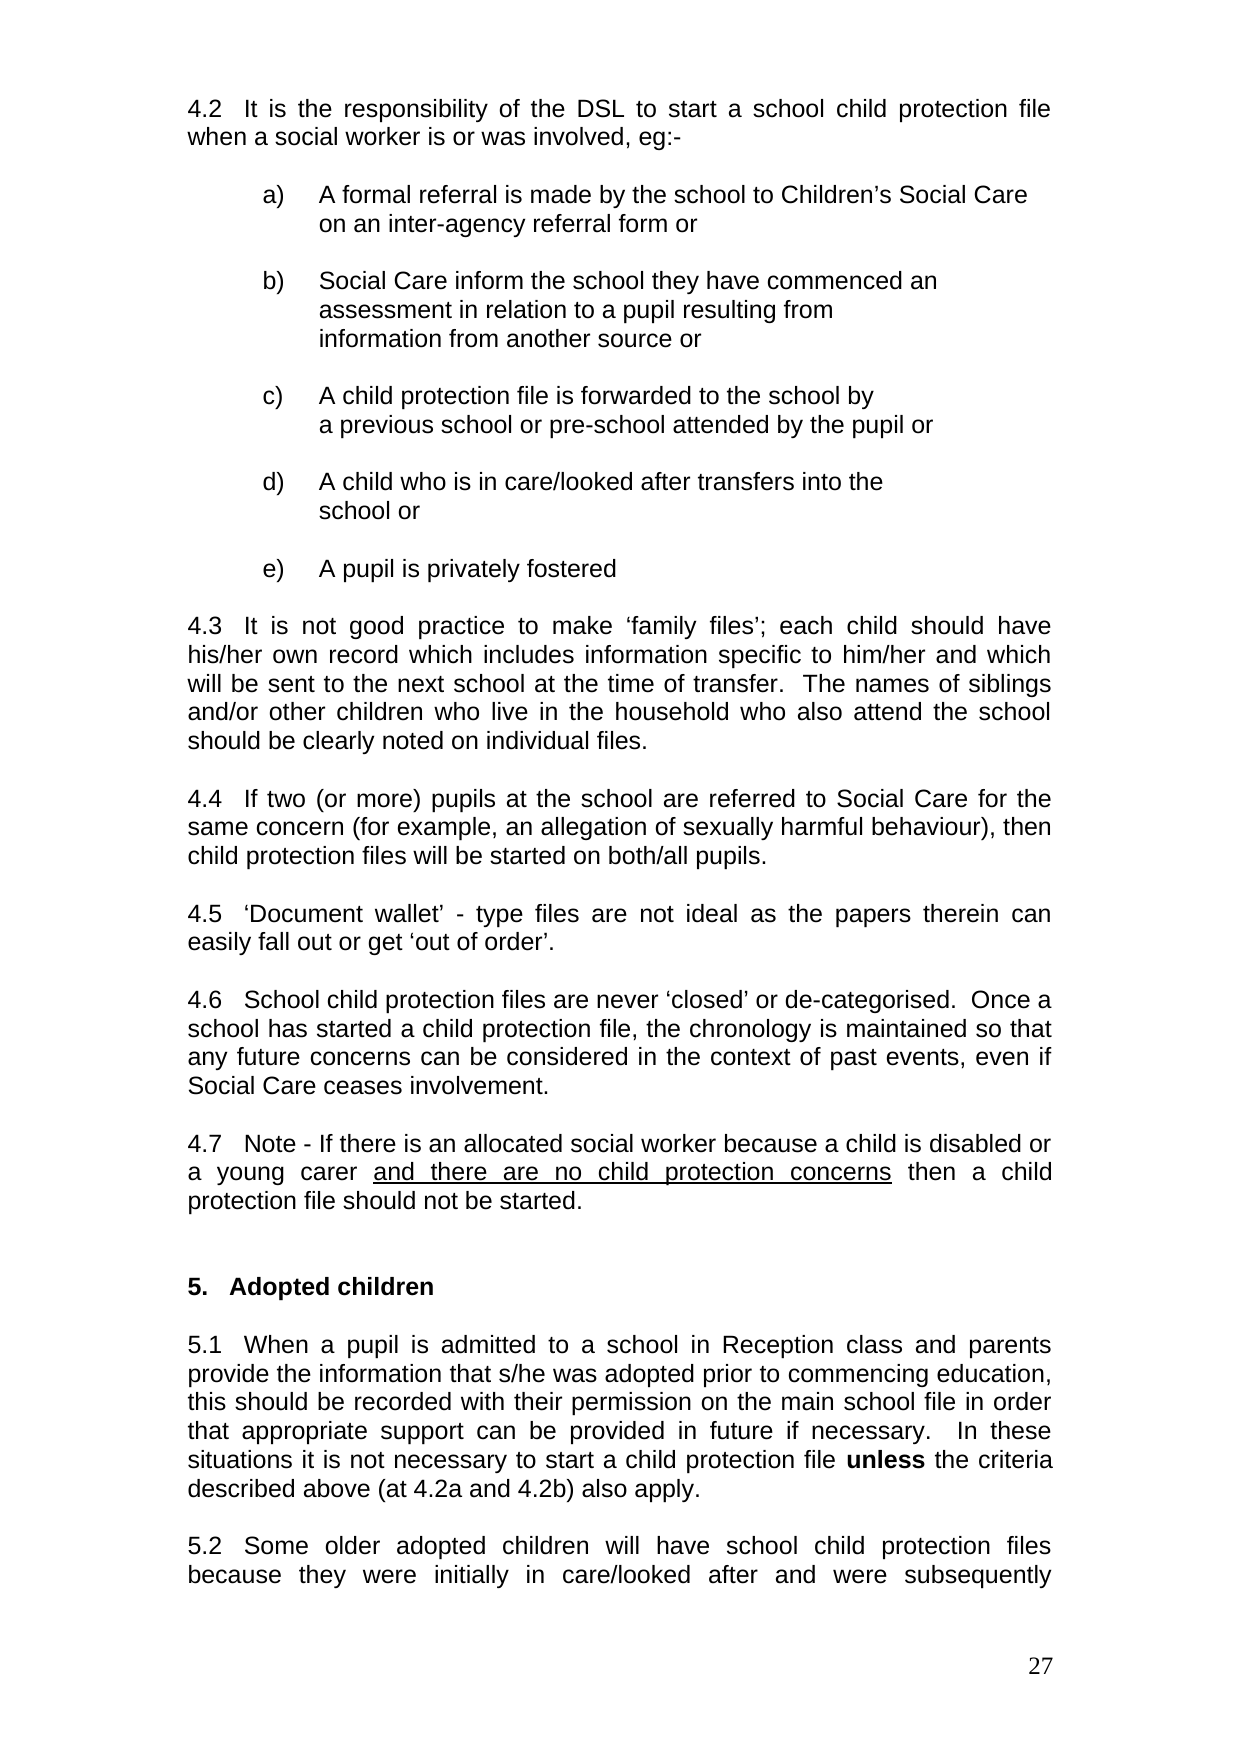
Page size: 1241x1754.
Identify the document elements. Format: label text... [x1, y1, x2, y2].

text b) Social Care inform the school they have commenced an assessment in relation to a pupil resulting from information from another source or [187, 266, 1053, 352]
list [187, 1531, 1053, 1589]
text e) A pupil is privately fostered [187, 554, 1053, 582]
text 4.6 School child protection files are never ‘closed’ or de-categorised. Once a school has started a child protection file, the chronology is maintained so that any future concerns can be considered in the context of past events, even if Social Care ceases involvement. [187, 985, 1053, 1100]
text d) A child who is in care/looked after transfers into the school or [187, 467, 1053, 525]
text a) A formal referral is made by the school to Children’s Social Care on an inter-agency referral form or [187, 180, 1053, 237]
text 4.7 Note - If there is an allocated social worker because a child is disabled or a young carer and there are no child protection concerns then a child protection file should not be started. [187, 1129, 1053, 1215]
text 4.3 It is not good practice to make ‘family files’; each child should have his/her own record which includes information specific to him/her and which will be sent to the next school at the time of transfer. The names of siblings and/or other children who live in the household who also attend the school should be clearly noted on individual files. [187, 611, 1053, 755]
list When a pupil is admitted to a school in Reception class and parents provide the information that s/he was adopted prior to commencing education, this should be recorded with their permission on the main school file in order that appropriate support can be provided in future if necessary. In these situations it is not necessary to start a child protection file unless the criteria described above (at 4.2a and 4.2b) also apply. [187, 1330, 1053, 1502]
text 4.2 It is the responsibility of the DSL to start a school child protection file when a social worker is or was involved, eg:- [187, 94, 1053, 151]
text 4.4 If two (or more) pupils at the school are referred to Social Care for the same concern (for example, an allegation of sexually harmful behaviour), then child protection files will be started on both/all pupils. [187, 784, 1053, 870]
text c) A child protection file is forwarded to the school by a previous school or pre-school attended by the pupil or [187, 381, 1053, 439]
text 4.5 ‘Document wallet’ - type files are not ideal as the papers therein can easily fall out or get ‘out of order’. [187, 899, 1053, 956]
text 5. Adopted children [187, 1272, 1053, 1301]
